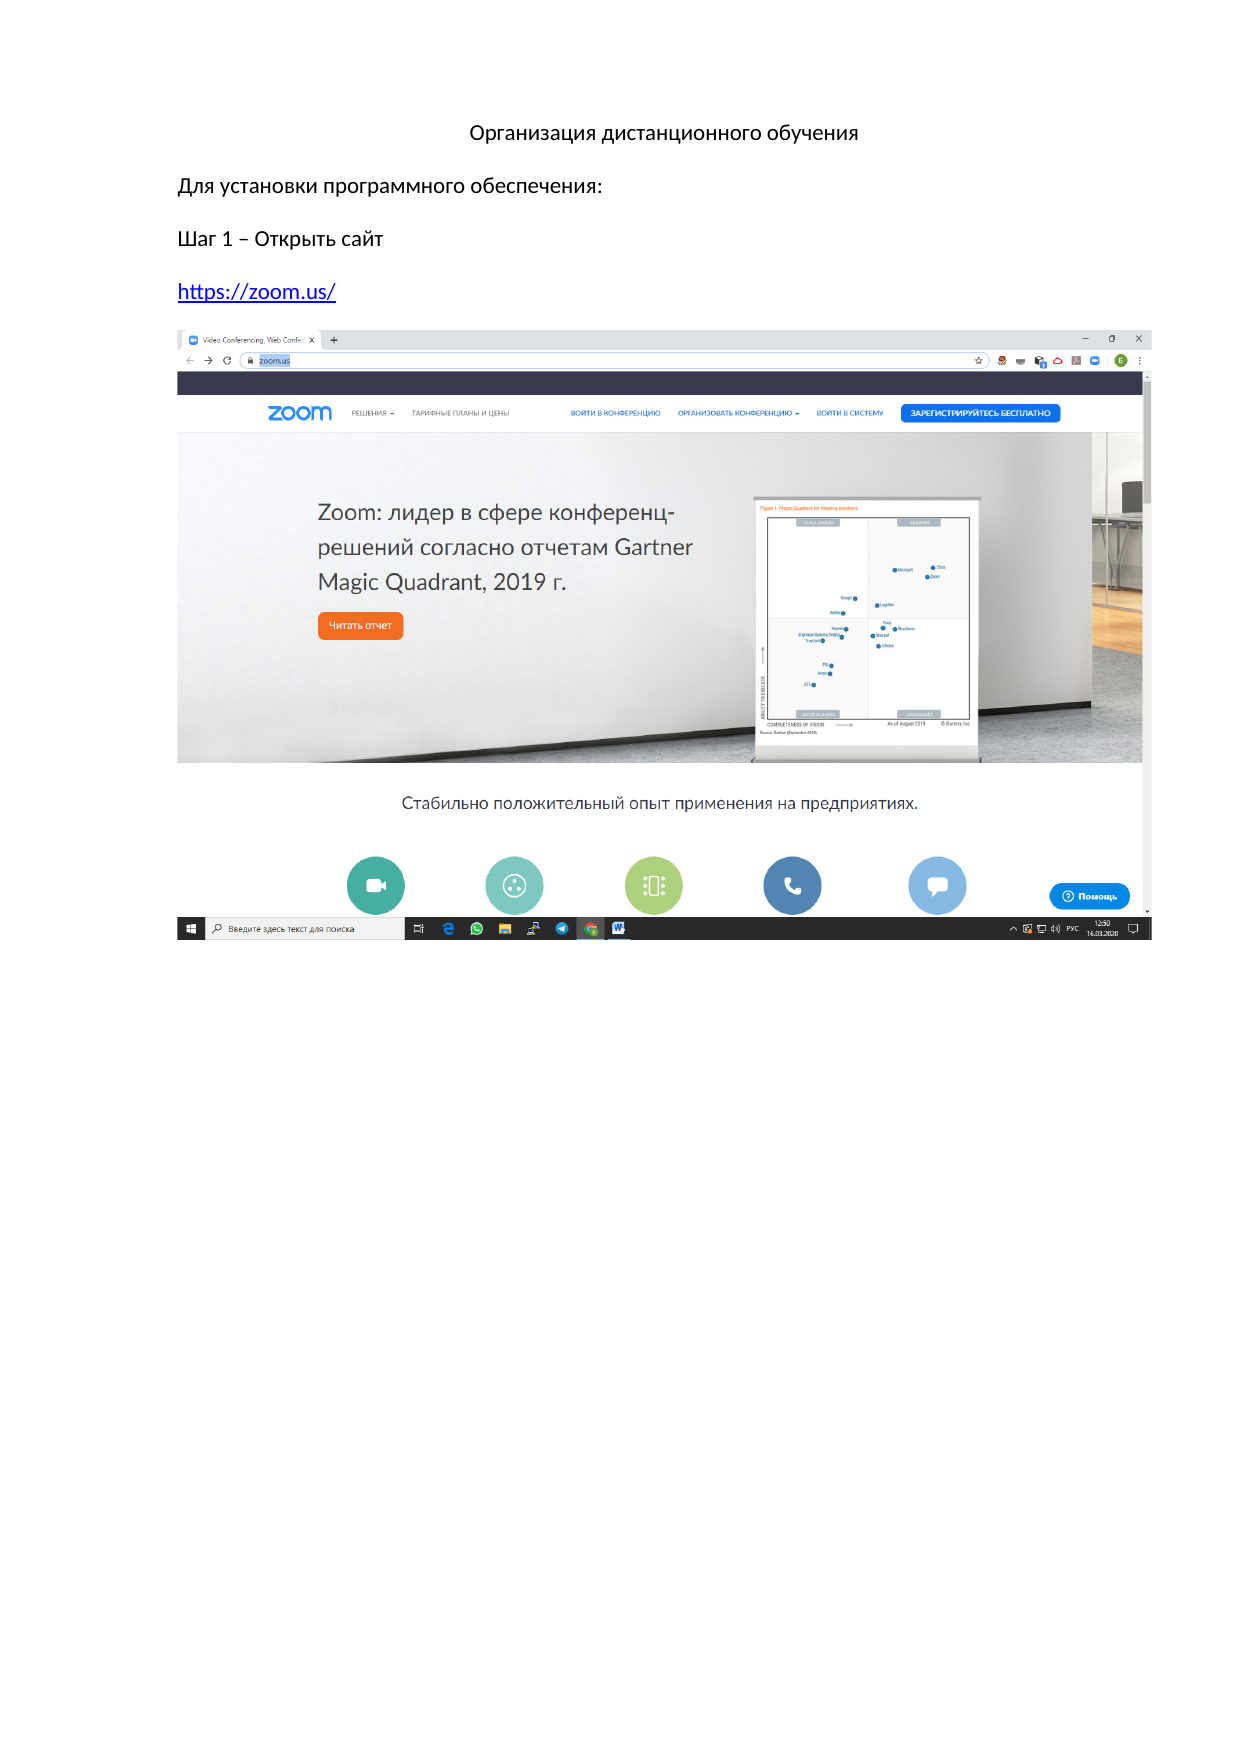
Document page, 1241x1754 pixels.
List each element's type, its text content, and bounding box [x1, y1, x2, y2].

text Для установки программного обеспечения: [177, 171, 1152, 199]
text Организация дистанционного обучения [177, 118, 1152, 146]
text Шаг 1 – Открыть сайт [177, 224, 1152, 252]
picture [177, 330, 1152, 940]
text https://zoom.us/ [177, 277, 1152, 305]
